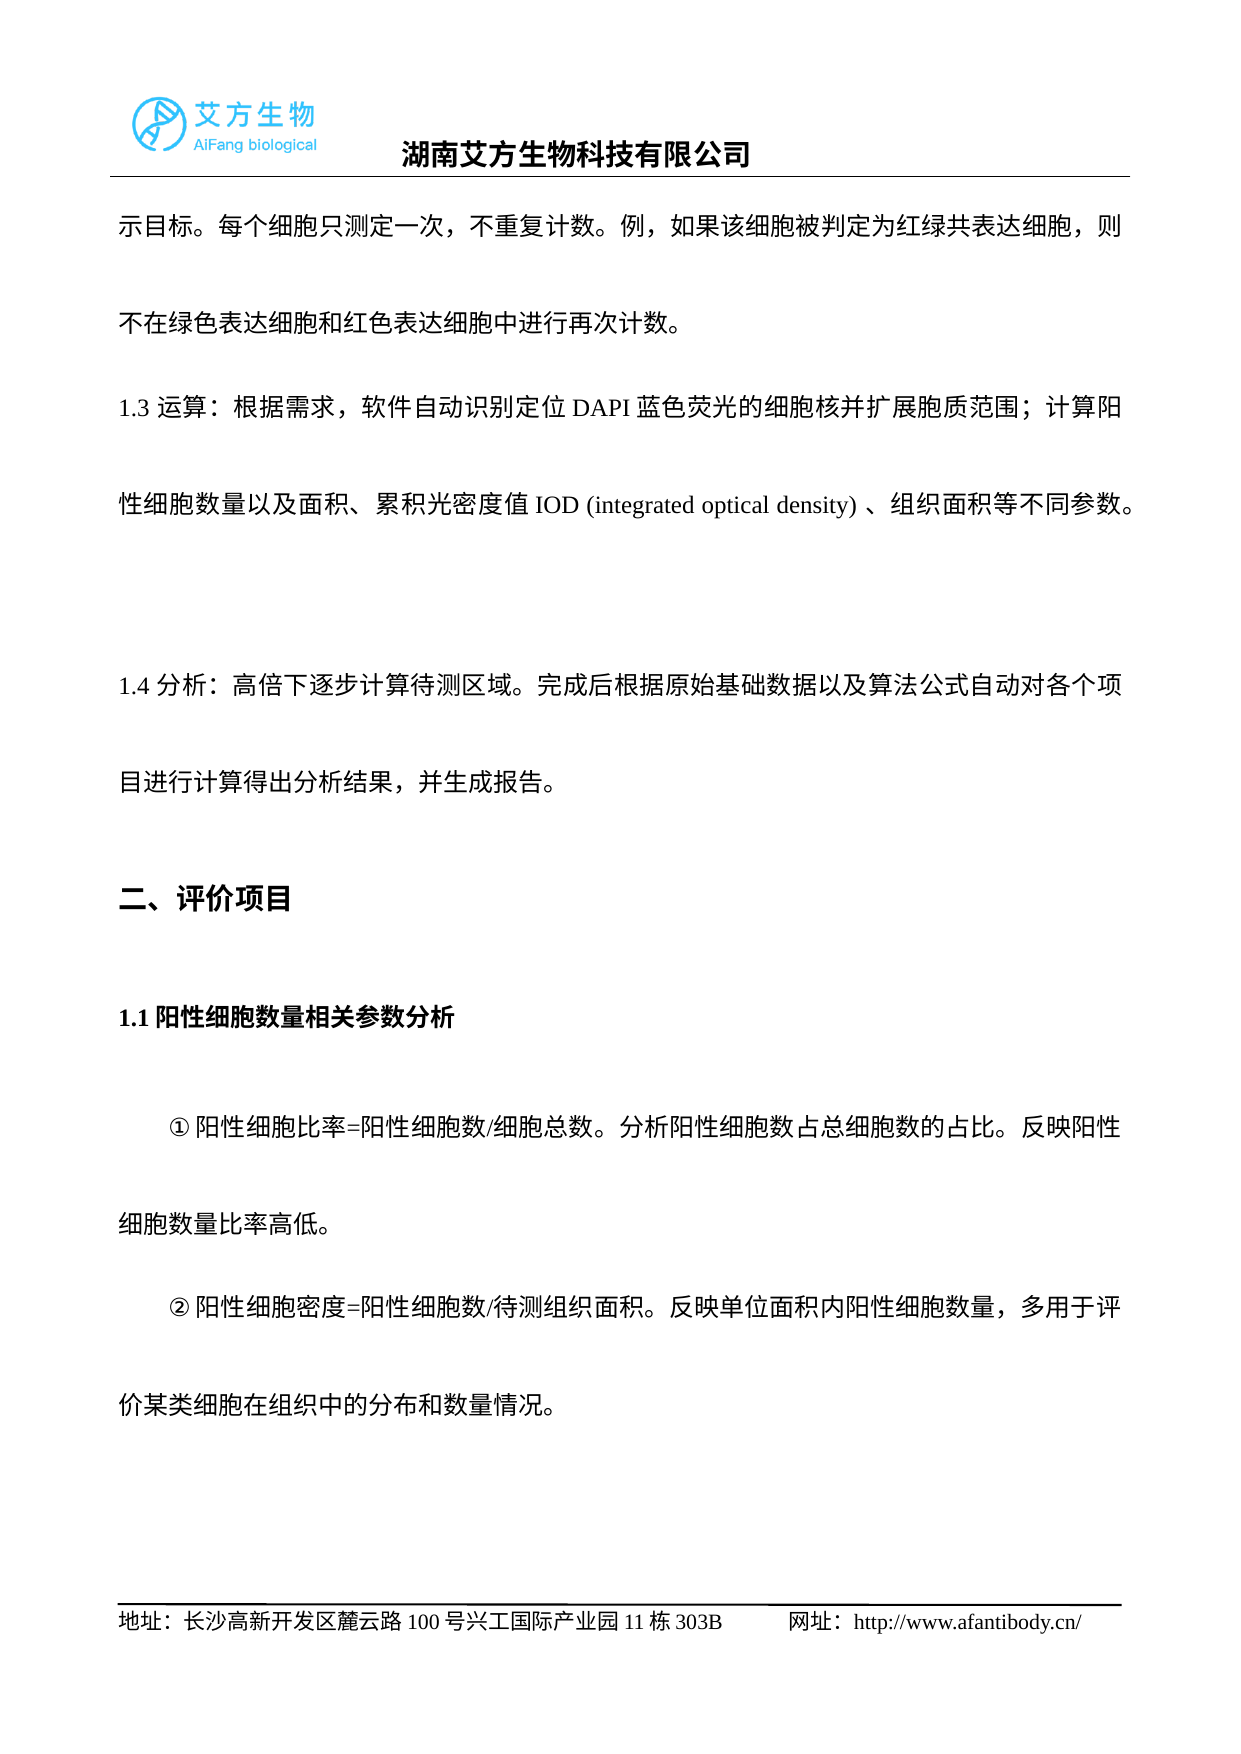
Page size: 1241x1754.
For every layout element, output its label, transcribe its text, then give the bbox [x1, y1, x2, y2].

subtitle 二、评价项目 [118, 864, 1122, 929]
picture [118, 84, 331, 166]
text ①阳性细胞比率=阳性细胞数/细胞总数。分析阳性细胞数占总细胞数的占比。反映阳性细胞数量比率高低。 [118, 1093, 1122, 1255]
subtitle 1.1 阳性细胞数量相关参数分析 [118, 983, 1122, 1048]
text ②阳性细胞密度=阳性细胞数/待测组织面积。反映单位面积内阳性细胞数量，多用于评价某类细胞在组织中的分布和数量情况。 [118, 1273, 1122, 1436]
text 1.3 运算：根据需求，软件自动识别定位DAPI蓝色荧光的细胞核并扩展胞质范围；计算阳性细胞数量以及面积、累积光密度值IOD (integrated optical density) 、组织面积等不同参数。 [118, 373, 1122, 633]
text 针对多重免疫荧光切片标本，可选用“Multiplex Phenotyping”功能自动分类、分级、显示目标。每个细胞只测定一次，不重复计数。例，如果该细胞被判定为红绿共表达细胞，则不在绿色表达细胞和红色表达细胞中进行再次计数。 [118, 192, 1122, 354]
text 1.4 分析：高倍下逐步计算待测区域。完成后根据原始基础数据以及算法公式自动对各个项目进行计算得出分析结果，并生成报告。 [118, 651, 1122, 813]
